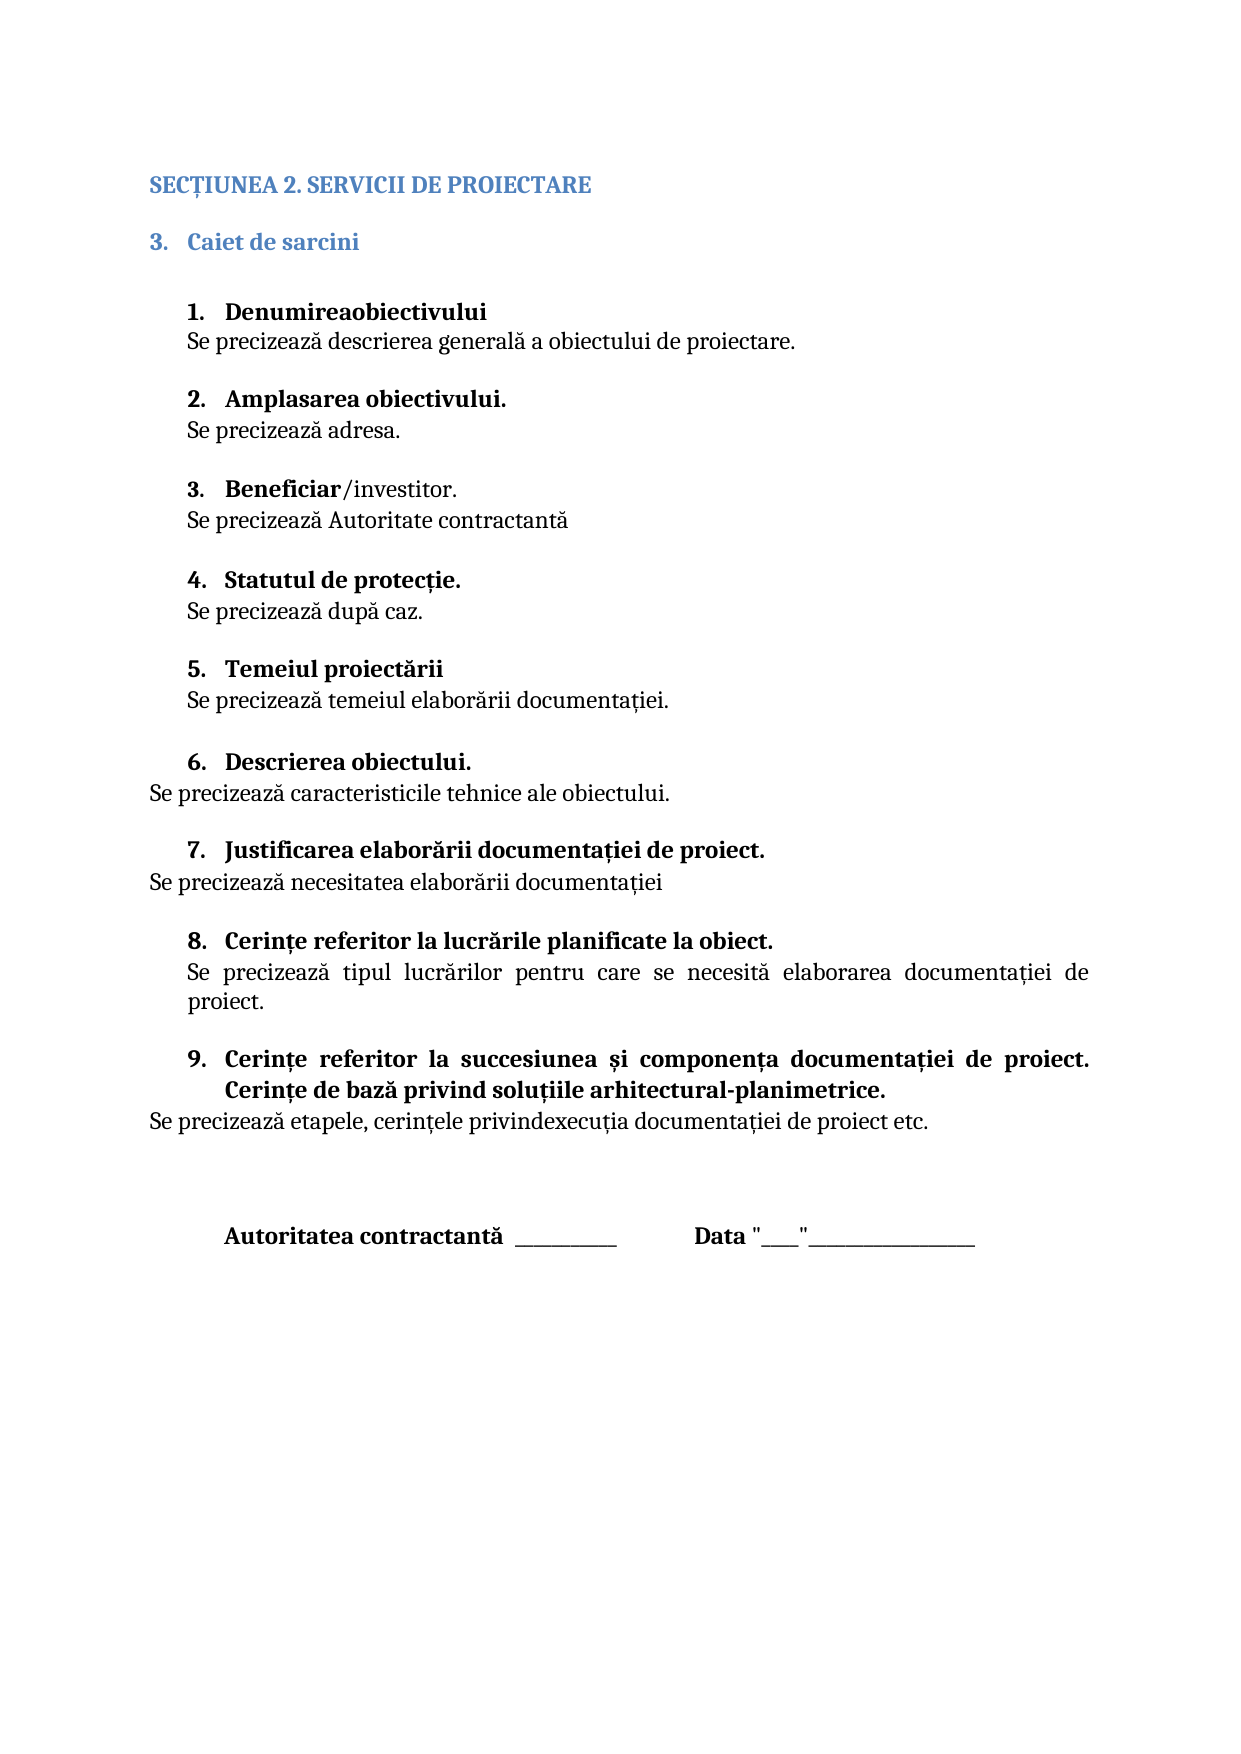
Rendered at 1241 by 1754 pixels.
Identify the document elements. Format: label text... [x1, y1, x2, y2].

list Beneficiar/investitor. [187, 475, 1090, 504]
list Se precizează Autoritate contractantă [187, 506, 1090, 535]
list Justificarea elaborării documentației de proiect. [187, 836, 1090, 865]
list Se precizează după caz. [187, 597, 1090, 626]
list Cerințe referitor la succesiunea și componența documentației de proiect. Cerințe de bază privind soluțiile arhitectural-planimetrice. [187, 1044, 1090, 1104]
list Temeiul proiectării [187, 655, 1090, 683]
text Autoritatea contractantă ___________ Data "____"__________________ [150, 1222, 1090, 1250]
list Cerințe referitor la lucrările planificate la obiect. [187, 927, 1090, 956]
list Amplasarea obiectivului. [187, 384, 1090, 413]
list Se precizează tipul lucrărilor pentru care se necesită elaborarea documentației de proiect. [187, 958, 1090, 1016]
text Se precizează etapele, cerințele privindexecuția documentației de proiect etc. [150, 1107, 1090, 1135]
subtitle Caiet de sarcini [150, 228, 1090, 257]
list Statutul de protecție. [187, 566, 1090, 595]
list Se precizează descrierea generală a obiectului de proiectare. [187, 327, 1090, 356]
text Se precizează caracteristicile tehnice ale obiectului. [150, 779, 1090, 808]
list Denumireaobiectivului [187, 298, 1090, 327]
text Se precizează necesitatea elaborării documentației [150, 867, 1090, 896]
list Se precizează temeiul elaborării documentației. [187, 686, 1090, 714]
list Descrierea obiectului. [187, 748, 1090, 777]
list Se precizează adresa. [187, 416, 1090, 444]
subtitle SECȚIUNEA 2. SERVICII DE PROIECTARE [150, 171, 1090, 199]
